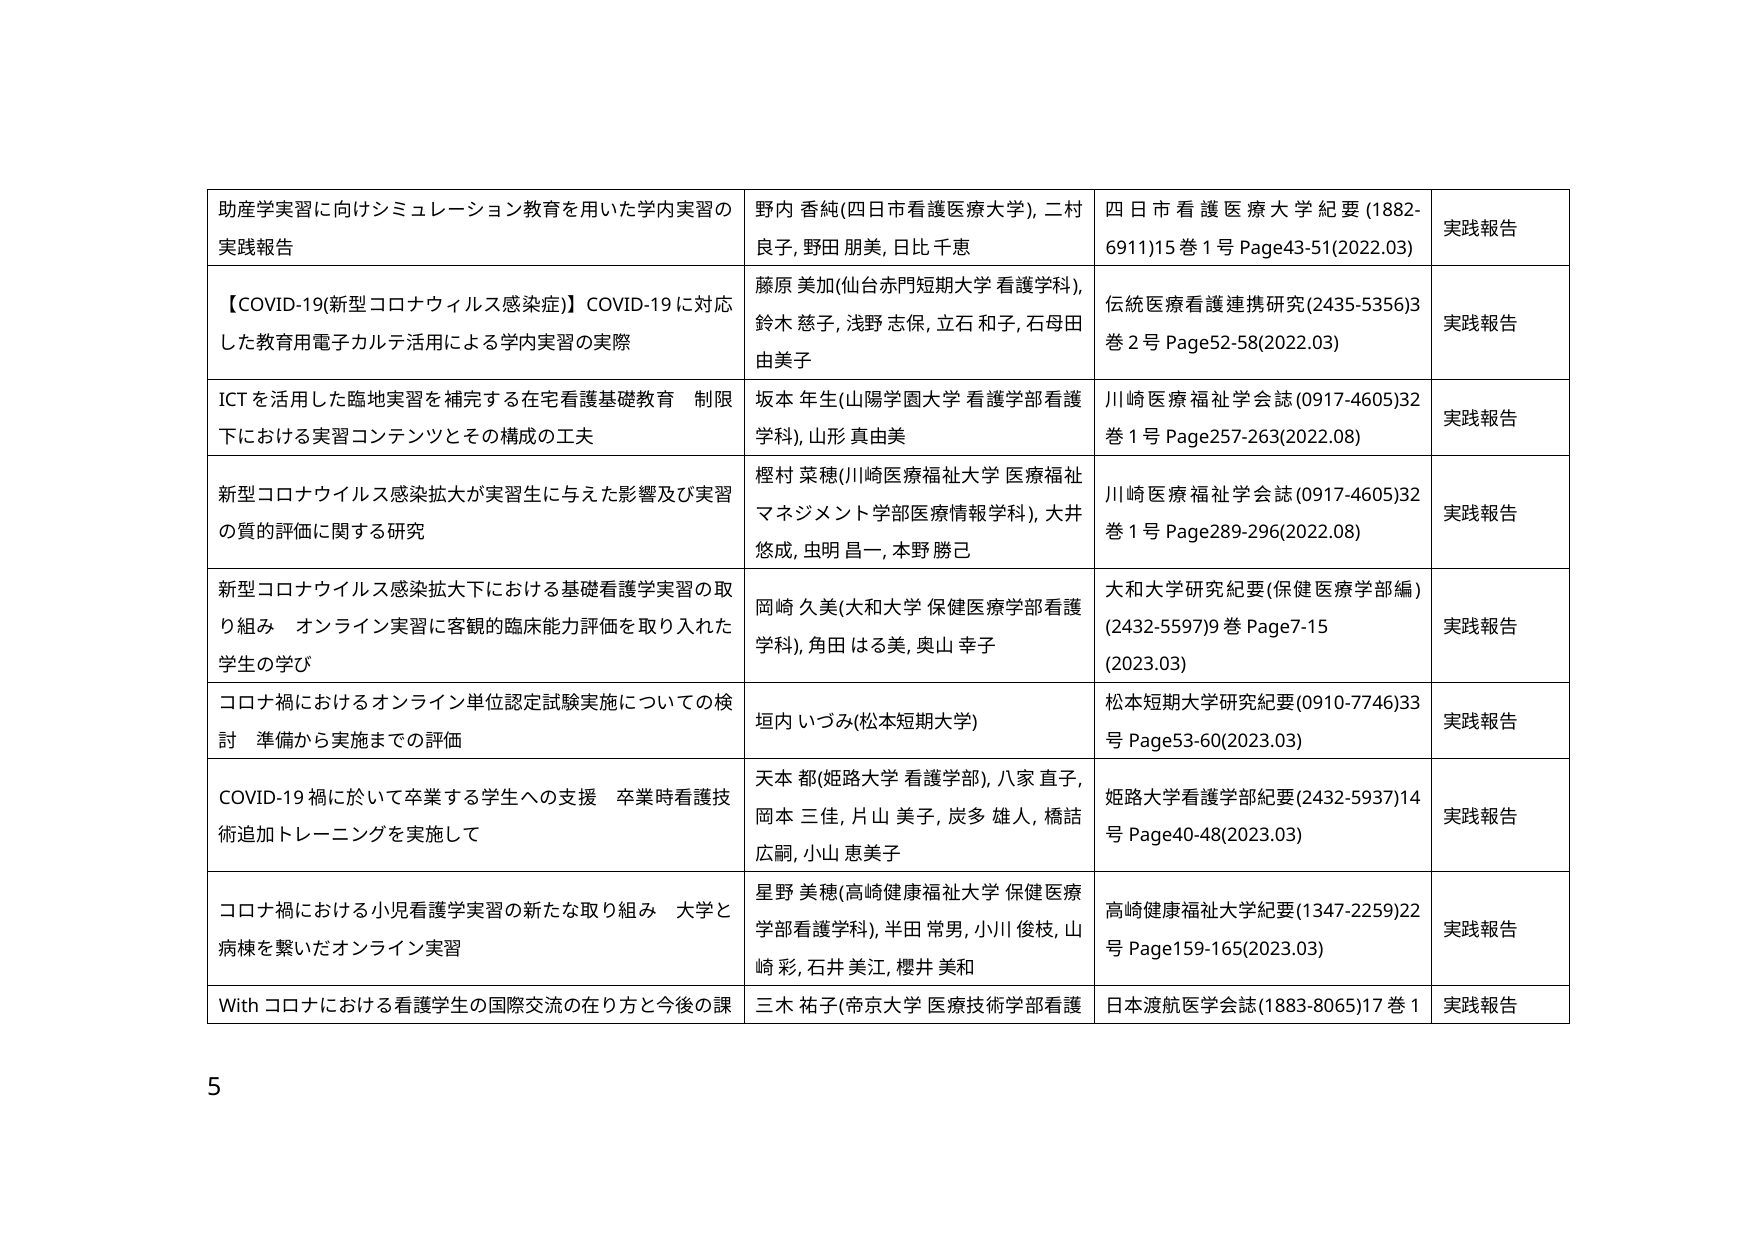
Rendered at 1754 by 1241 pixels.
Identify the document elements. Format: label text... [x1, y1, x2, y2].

table_cell 星野 美穂(高崎健康福祉大学 保健医療学部看護学科), 半田 常男, 小川 俊枝, 山崎 彩, 石井 美江, 櫻井 美和 [745, 872, 1094, 985]
table_cell 実践報告 [1432, 986, 1569, 1023]
table_cell 垣内 いづみ(松本短期大学) [745, 683, 1094, 758]
table_cell 実践報告 [1432, 456, 1569, 568]
table_cell 岡崎 久美(大和大学 保健医療学部看護学科), 角田 はる美, 奥山 幸子 [745, 569, 1094, 682]
table_cell 実践報告 [1432, 872, 1569, 985]
table_cell 川崎医療福祉学会誌(0917-4605)32巻1号 Page289-296(2022.08) [1095, 456, 1431, 568]
table_cell 樫村 菜穂(川崎医療福祉大学 医療福祉マネジメント学部医療情報学科), 大井 悠成, 虫明 昌一, 本野 勝己 [745, 456, 1094, 568]
table_cell 実践報告 [1432, 759, 1569, 871]
table_cell 新型コロナウイルス感染拡大下における基礎看護学実習の取り組み オンライン実習に客観的臨床能力評価を取り入れた学生の学び [208, 569, 744, 682]
table_cell 実践報告 [1432, 569, 1569, 682]
table_cell 実践報告 [1432, 683, 1569, 758]
table_cell 実践報告 [1432, 266, 1569, 378]
table_cell ICTを活用した臨地実習を補完する在宅看護基礎教育 制限下における実習コンテンツとその構成の工夫 [208, 380, 744, 454]
table_cell 四日市看護医療大学紀要(1882-6911)15巻1号 Page43-51(2022.03) [1095, 190, 1431, 265]
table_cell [208, 986, 744, 1023]
table_cell COVID-19禍に於いて卒業する学生への支援 卒業時看護技術追加トレーニングを実施して [208, 759, 744, 871]
table_cell コロナ禍における小児看護学実習の新たな取り組み 大学と病棟を繋いだオンライン実習 [208, 872, 744, 985]
table_cell コロナ禍におけるオンライン単位認定試験実施についての検討 準備から実施までの評価 [208, 683, 744, 758]
table_cell 助産学実習に向けシミュレーション教育を用いた学内実習の実践報告 [208, 190, 744, 265]
table_cell 姫路大学看護学部紀要(2432-5937)14号 Page40-48(2023.03) [1095, 759, 1431, 871]
table_cell 大和大学研究紀要(保健医療学部編)(2432-5597)9巻 Page7-15 (2023.03) [1095, 569, 1431, 682]
table_cell 藤原 美加(仙台赤門短期大学 看護学科), 鈴木 慈子, 浅野 志保, 立石 和子, 石母田 由美子 [745, 266, 1094, 378]
table_cell 新型コロナウイルス感染拡大が実習生に与えた影響及び実習の質的評価に関する研究 [208, 456, 744, 568]
table_cell 野内 香純(四日市看護医療大学), 二村 良子, 野田 朋美, 日比 千恵 [745, 190, 1094, 265]
table_cell 高崎健康福祉大学紀要(1347-2259)22号 Page159-165(2023.03) [1095, 872, 1431, 985]
table_cell 川崎医療福祉学会誌(0917-4605)32巻1号 Page257-263(2022.08) [1095, 380, 1431, 454]
table_cell 松本短期大学研究紀要(0910-7746)33号 Page53-60(2023.03) [1095, 683, 1431, 758]
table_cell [745, 986, 1094, 1023]
table_cell 伝統医療看護連携研究(2435-5356)3巻2号 Page52-58(2022.03) [1095, 266, 1431, 378]
table_cell 【COVID-19(新型コロナウィルス感染症)】COVID-19に対応した教育用電子カルテ活用による学内実習の実際 [208, 266, 744, 378]
table_cell 坂本 年生(山陽学園大学 看護学部看護学科), 山形 真由美 [745, 380, 1094, 454]
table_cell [1095, 986, 1431, 1023]
table_cell 実践報告 [1432, 380, 1569, 454]
table_cell 実践報告 [1432, 190, 1569, 265]
table_cell 天本 都(姫路大学 看護学部), 八家 直子, 岡本 三佳, 片山 美子, 炭多 雄人, 橋詰 広嗣, 小山 恵美子 [745, 759, 1094, 871]
